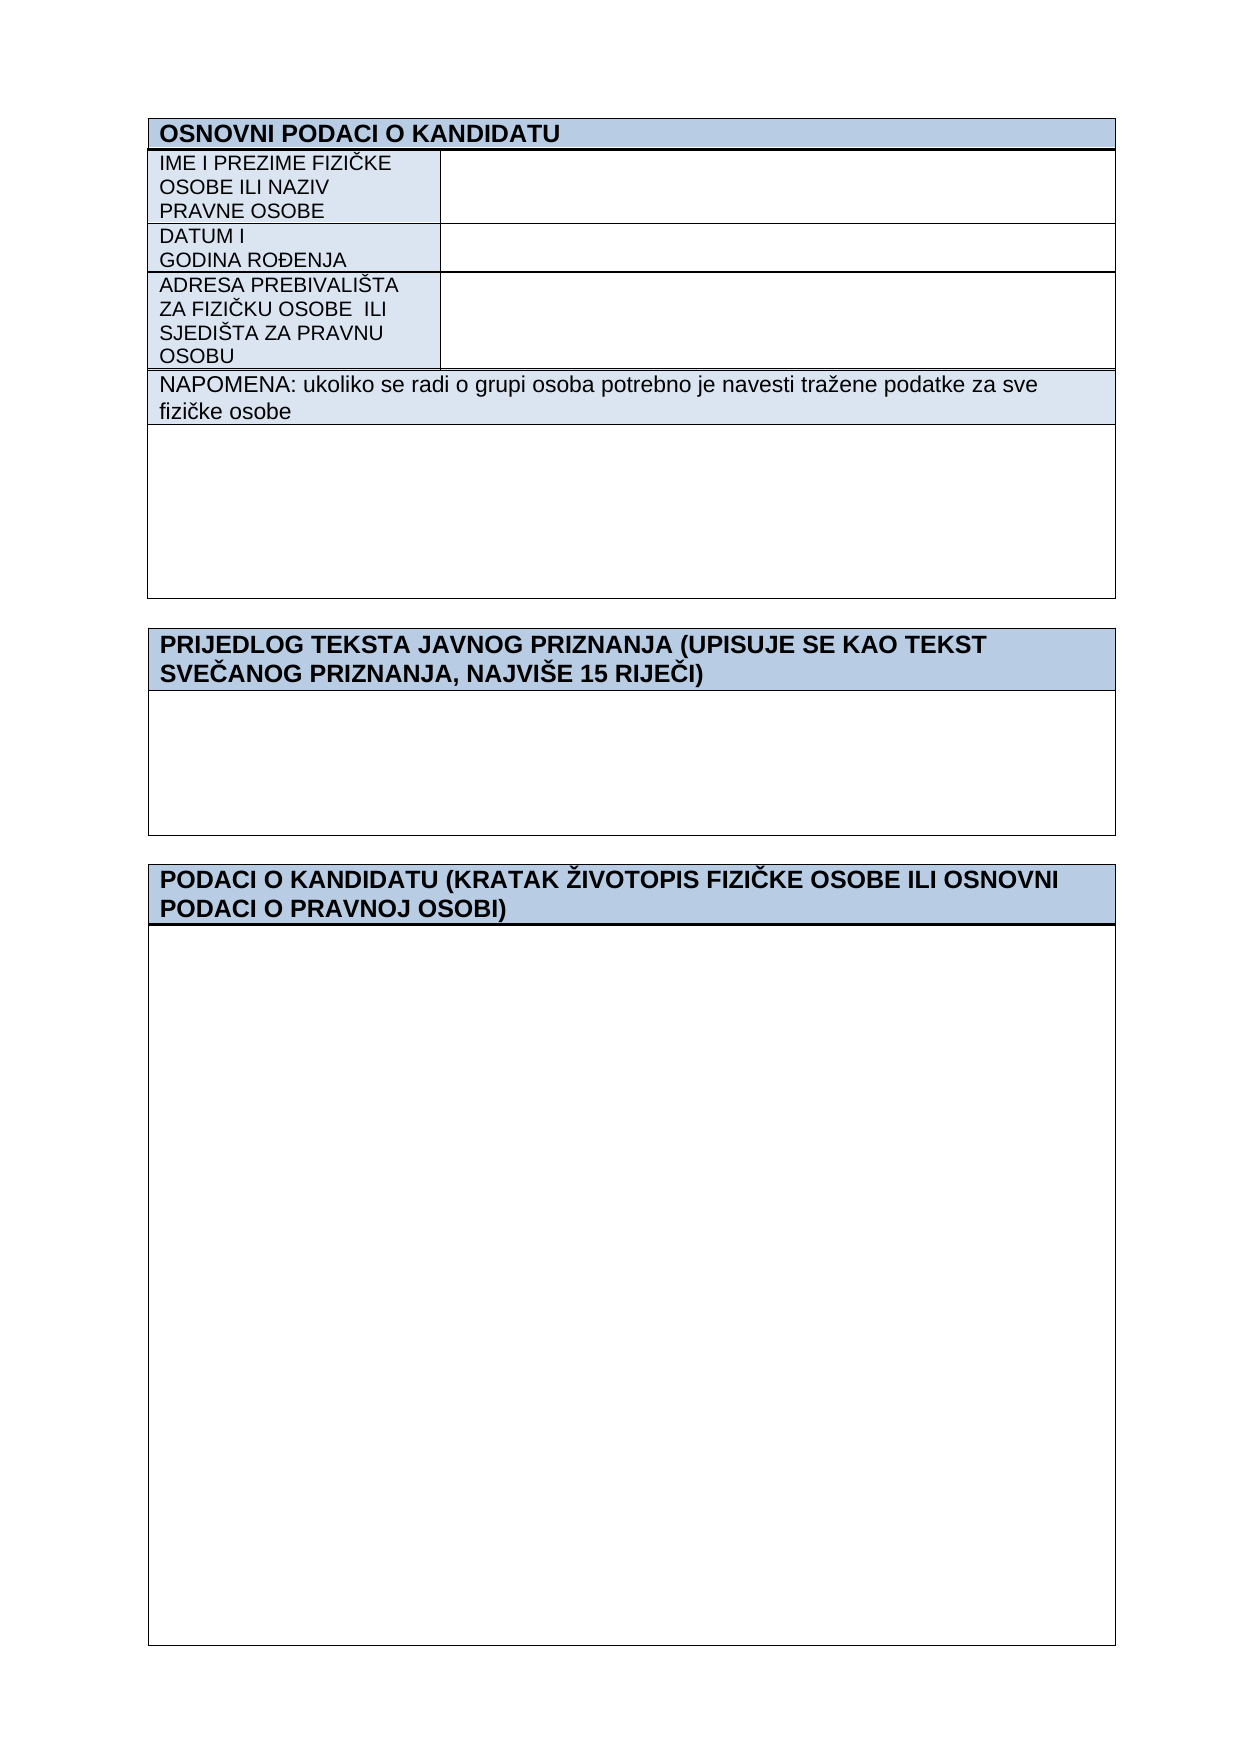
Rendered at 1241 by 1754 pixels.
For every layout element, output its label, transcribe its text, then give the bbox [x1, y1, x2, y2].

table_cell DATUM I GODINA ROĐENJA [148, 224, 440, 271]
table_cell IME I PREZIME FIZIČKE OSOBE ILI NAZIV PRAVNE OSOBE [148, 151, 440, 222]
table_cell NAPOMENA: ukoliko se radi o grupi osoba potrebno je navesti tražene podatke za sve fizičke osobe [148, 371, 1115, 424]
table_cell [441, 151, 1115, 222]
table_header PRIJEDLOG TEKSTA JAVNOG PRIZNANJA (UPISUJE SE KAO TEKST SVEČANOG PRIZNANJA, NAJVIŠE 15 RIJEČI) [149, 629, 1115, 690]
table_cell ADRESA PREBIVALIŠTA ZA FIZIČKU OSOBE ILI SJEDIŠTA ZA PRAVNU OSOBU [148, 273, 440, 368]
table_cell [441, 273, 1115, 368]
table_cell [148, 425, 1115, 598]
table_cell [149, 926, 1115, 1645]
table_header PODACI O KANDIDATU (KRATAK ŽIVOTOPIS FIZIČKE OSOBE ILI OSNOVNI PODACI O PRAVNOJ OSOBI) [149, 865, 1115, 923]
table_cell [441, 224, 1115, 271]
table_cell [149, 691, 1115, 834]
table_header OSNOVNI PODACI O KANDIDATU [149, 119, 1115, 147]
